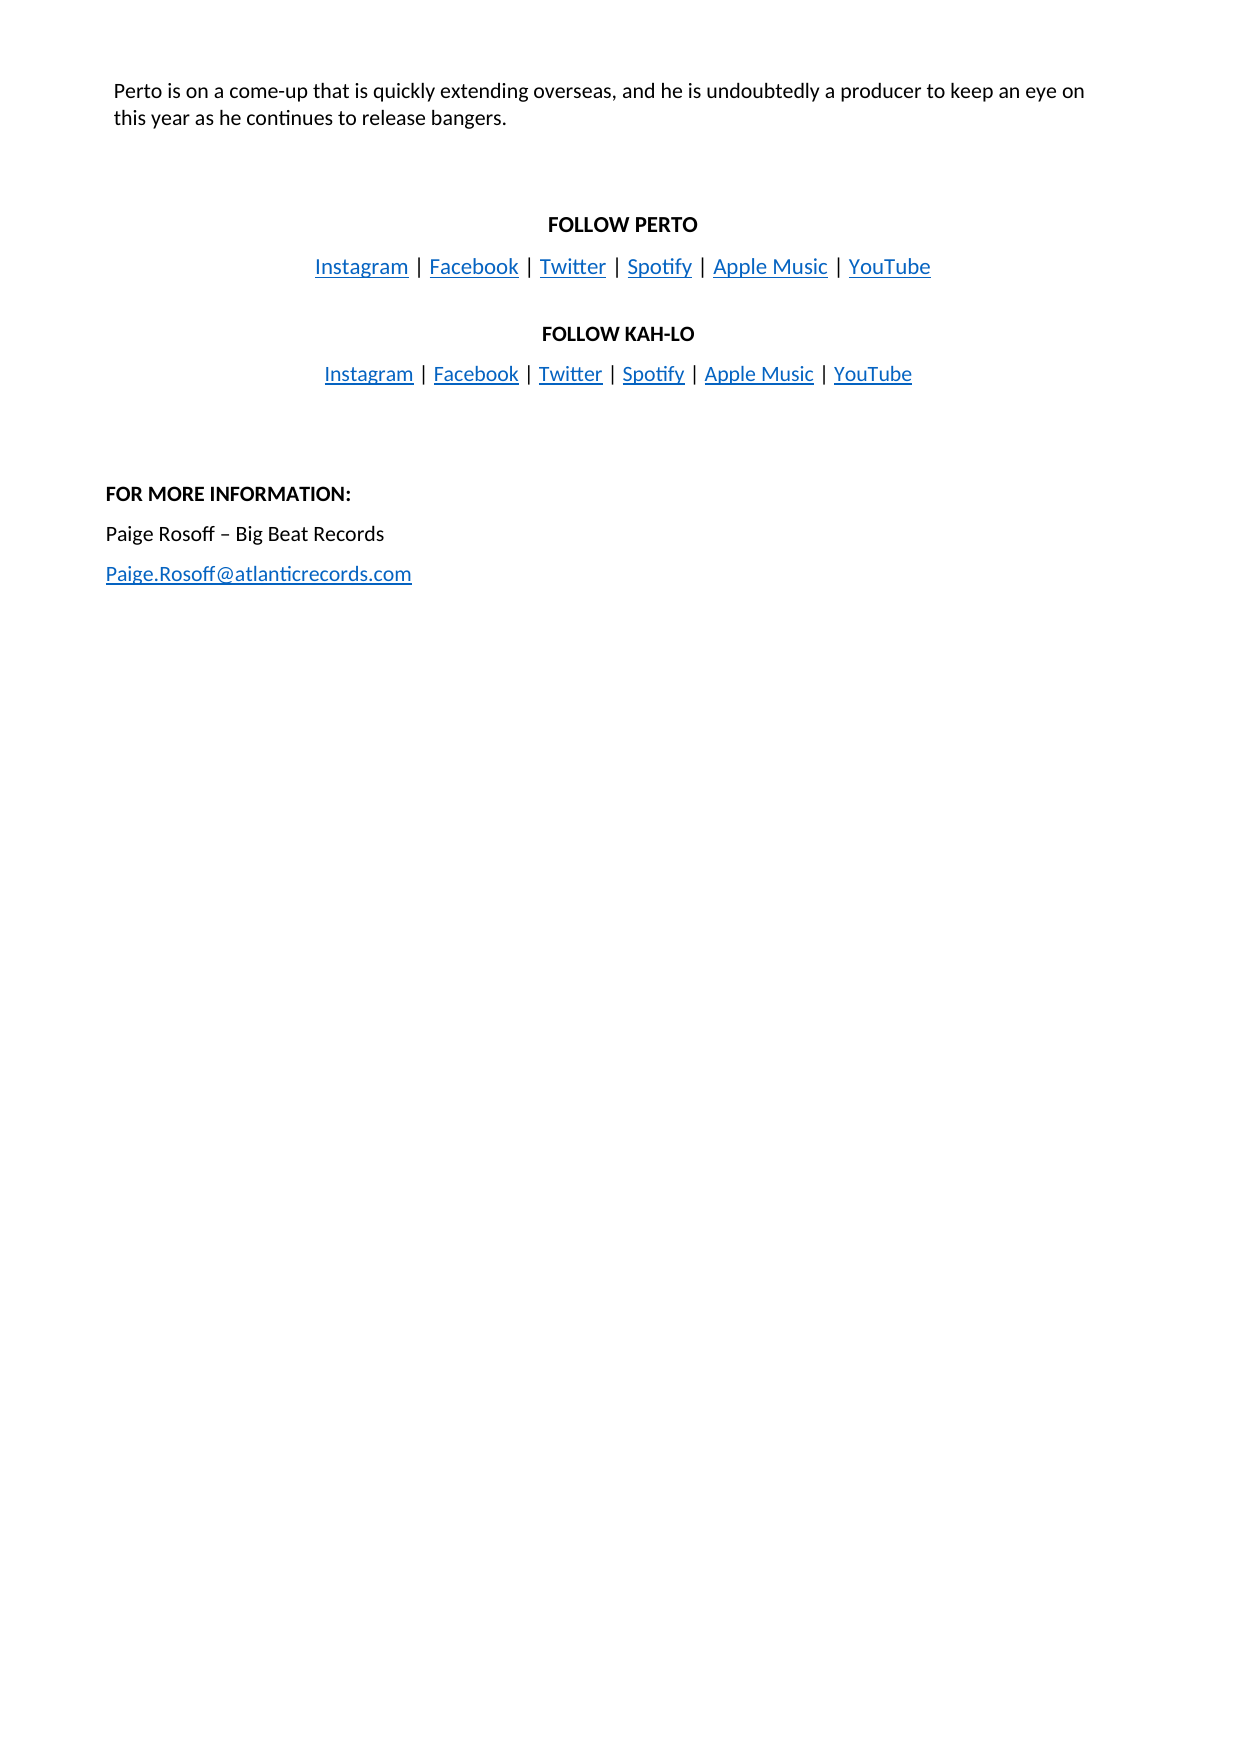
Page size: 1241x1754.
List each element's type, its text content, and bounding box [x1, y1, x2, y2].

text Instagram | Facebook | Twitter | Spotify | Apple Music | YouTube [106, 360, 1131, 387]
text FOLLOW PERTO [150, 210, 1096, 238]
list Perto is on a come-up that is quickly extending overseas, and he is undoubtedly a producer to keep an eye on this year as he continues to release bangers. [114, 77, 1096, 130]
text FOR MORE INFORMATION: [106, 480, 1131, 507]
text Paige.Rosoff@atlanticrecords.com [106, 560, 1131, 587]
text Instagram | Facebook | Twitter | Spotify | Apple Music | YouTube [150, 252, 1096, 280]
text Paige Rosoff – Big Beat Records [106, 520, 1131, 547]
text FOLLOW KAH-LO [106, 320, 1131, 347]
